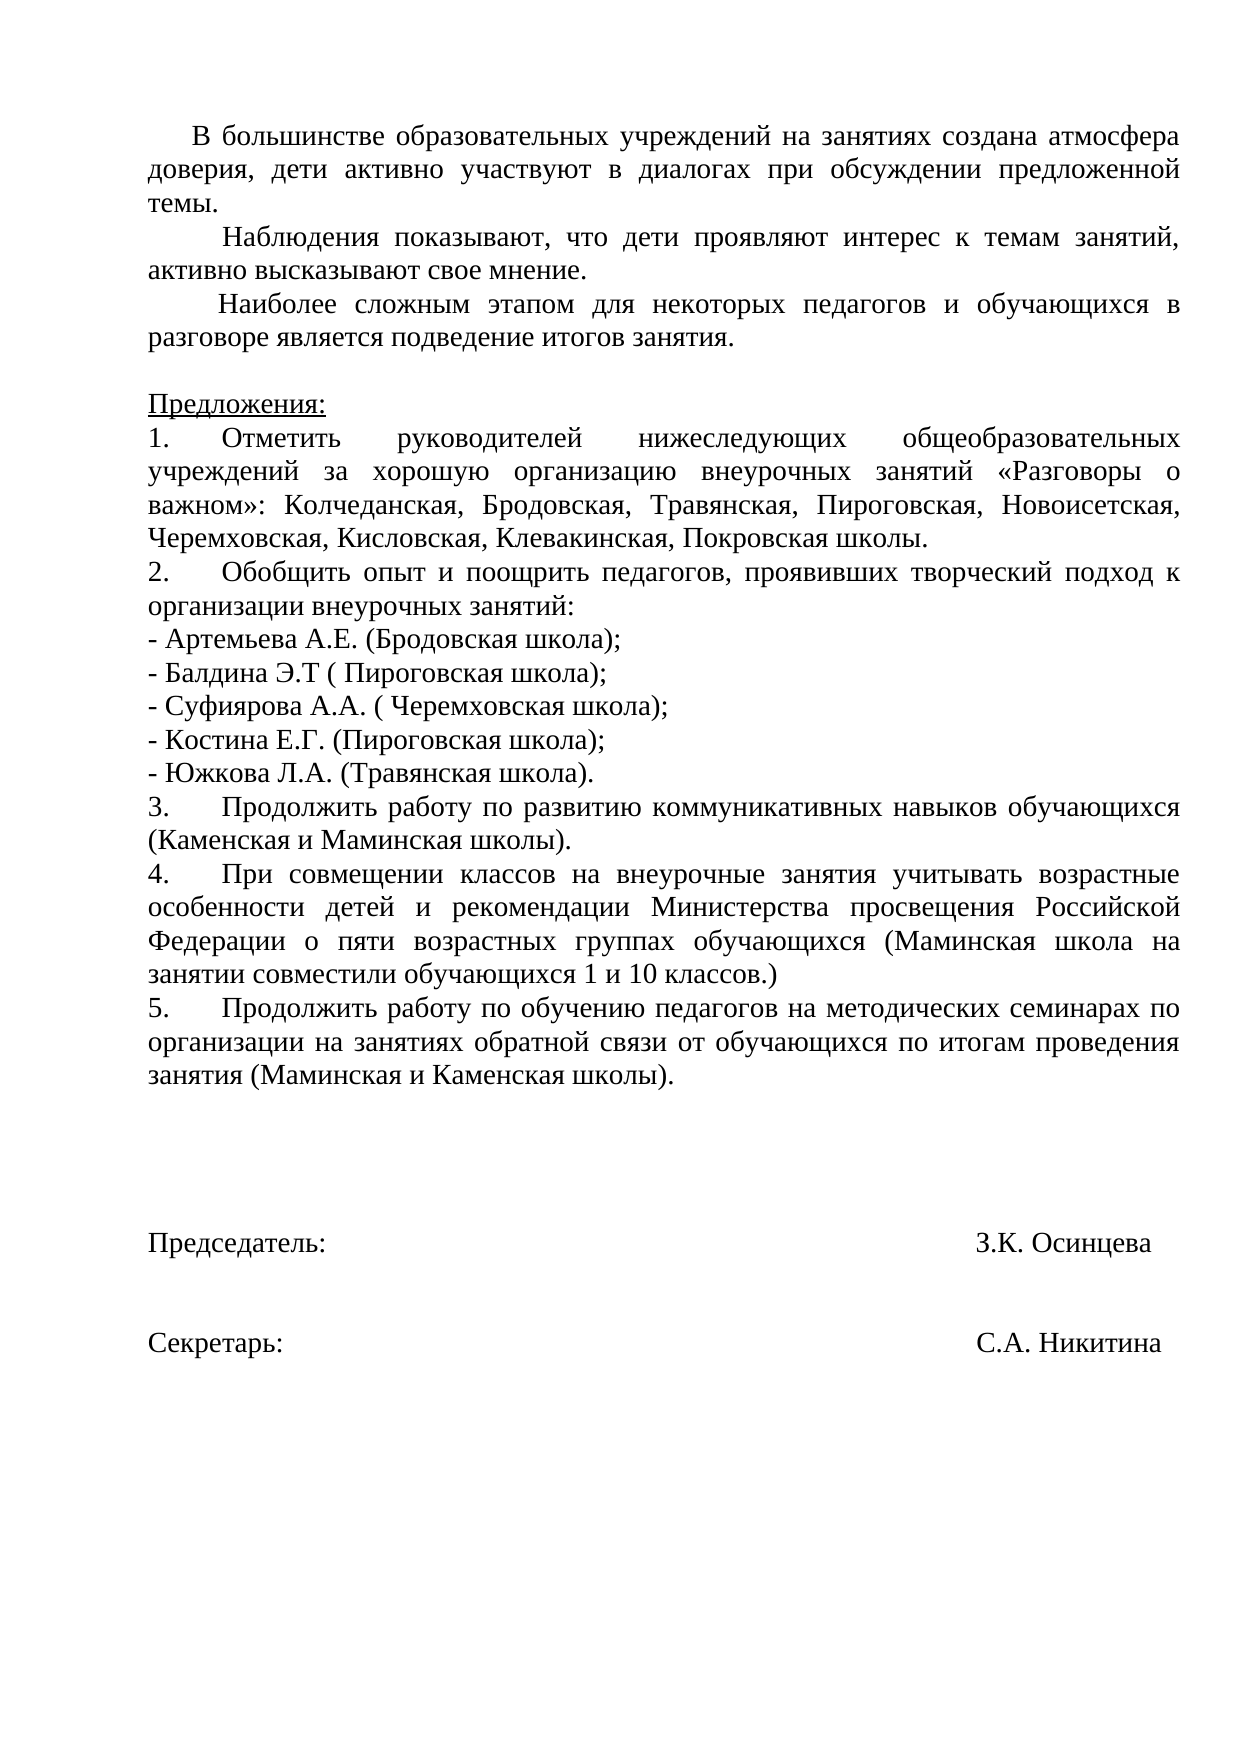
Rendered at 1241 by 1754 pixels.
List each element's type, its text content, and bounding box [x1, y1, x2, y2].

list - Артемьева А.Е. (Бродовская школа); [148, 621, 1181, 655]
text Наиболее сложным этапом для некоторых педагогов и обучающихся в разговоре является подведение итогов занятия. [148, 286, 1181, 353]
text Председатель: З.К. Осинцева [148, 1225, 1181, 1258]
text Предложения: [148, 386, 1181, 420]
text В большинстве образовательных учреждений на занятиях создана атмосфера доверия, дети активно участвуют в диалогах при обсуждении предложенной темы. [148, 118, 1181, 219]
text Наблюдения показывают, что дети проявляют интерес к темам занятий, активно высказывают свое мнение. [148, 219, 1181, 286]
list - Суфиярова А.А. ( Черемховская школа); [148, 688, 1181, 722]
list - Костина Е.Г. (Пироговская школа); [148, 722, 1181, 755]
list При совмещении классов на внеурочные занятия учитывать возрастные особенности детей и рекомендации Министерства просвещения Российской Федерации о пяти возрастных группах обучающихся (Маминская школа на занятии совместили обучающихся 1 и 10 классов.) [148, 856, 1181, 990]
list - Балдина Э.Т ( Пироговская школа); [148, 655, 1181, 688]
text Секретарь: С.А. Никитина [148, 1326, 1181, 1359]
list - Южкова Л.А. (Травянская школа). [148, 755, 1181, 789]
list Отметить руководителей нижеследующих общеобразовательных учреждений за хорошую организацию внеурочных занятий «Разговоры о важном»: Колчеданская, Бродовская, Травянская, Пироговская, Новоисетская, Черемховская, Кисловская, Клевакинская, Покровская школы. [148, 420, 1181, 554]
list Продолжить работу по обучению педагогов на методических семинарах по организации на занятиях обратной связи от обучающихся по итогам проведения занятия (Маминская и Каменская школы). [148, 990, 1181, 1091]
list Продолжить работу по развитию коммуникативных навыков обучающихся (Каменская и Маминская школы). [148, 789, 1181, 856]
list Обобщить опыт и поощрить педагогов, проявивших творческий подход к организации внеурочных занятий: [148, 554, 1181, 621]
